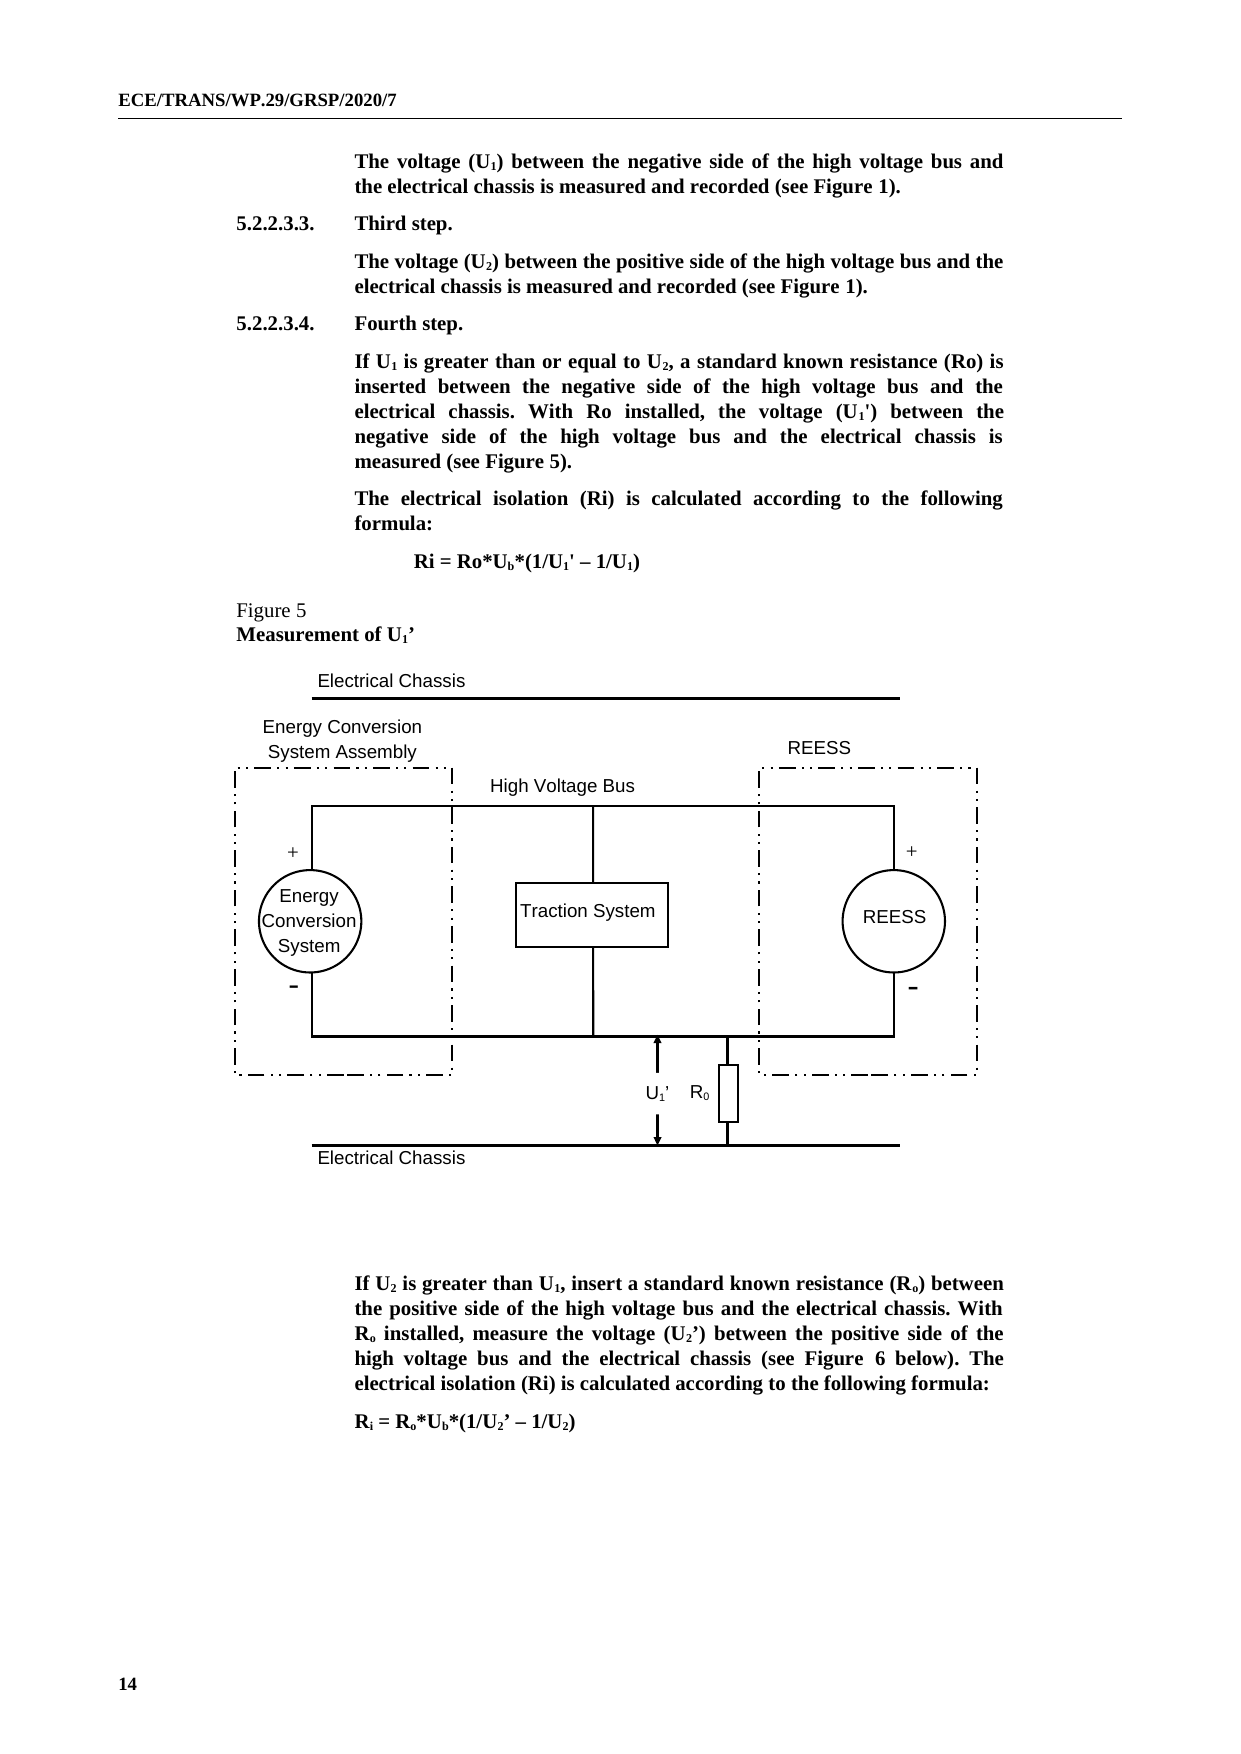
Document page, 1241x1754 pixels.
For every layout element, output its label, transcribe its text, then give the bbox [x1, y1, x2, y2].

text Measurement of U1’ [236, 622, 1122, 646]
text 5.2.2.3.3. Third step. [236, 210, 1004, 235]
text The voltage (U2) between the positive side of the high voltage bus and the electrical chassis is measured and recorded (see Figure 1). [236, 248, 1004, 298]
text Ri = Ro*Ub*(1/U2’ – 1/U2) [295, 1408, 1004, 1433]
text If U2 is greater than U1, insert a standard known resistance (Ro) between the positive side of the high voltage bus and the electrical chassis. With Ro installed, measure the voltage (U2’) between the positive side of the high voltage bus and the electrical chassis (see Figure 6 below). The electrical isolation (Ri) is calculated according to the following formula: [354, 1270, 1004, 1395]
text 5.2.2.3.4. Fourth step. [236, 310, 1004, 335]
text If U1 is greater than or equal to U2, a standard known resistance (Ro) is inserted between the negative side of the high voltage bus and the electrical chassis. With Ro installed, the voltage (U1') between the negative side of the high voltage bus and the electrical chassis is measured (see Figure 5). [236, 348, 1004, 473]
text The voltage (U1) between the negative side of the high voltage bus and the electrical chassis is measured and recorded (see Figure 1). [236, 148, 1004, 198]
text Figure 5 [236, 598, 1122, 622]
text Ri = Ro*Ub*(1/U1' – 1/U1) [236, 548, 1004, 573]
text The electrical isolation (Ri) is calculated according to the following formula: [236, 485, 1004, 535]
